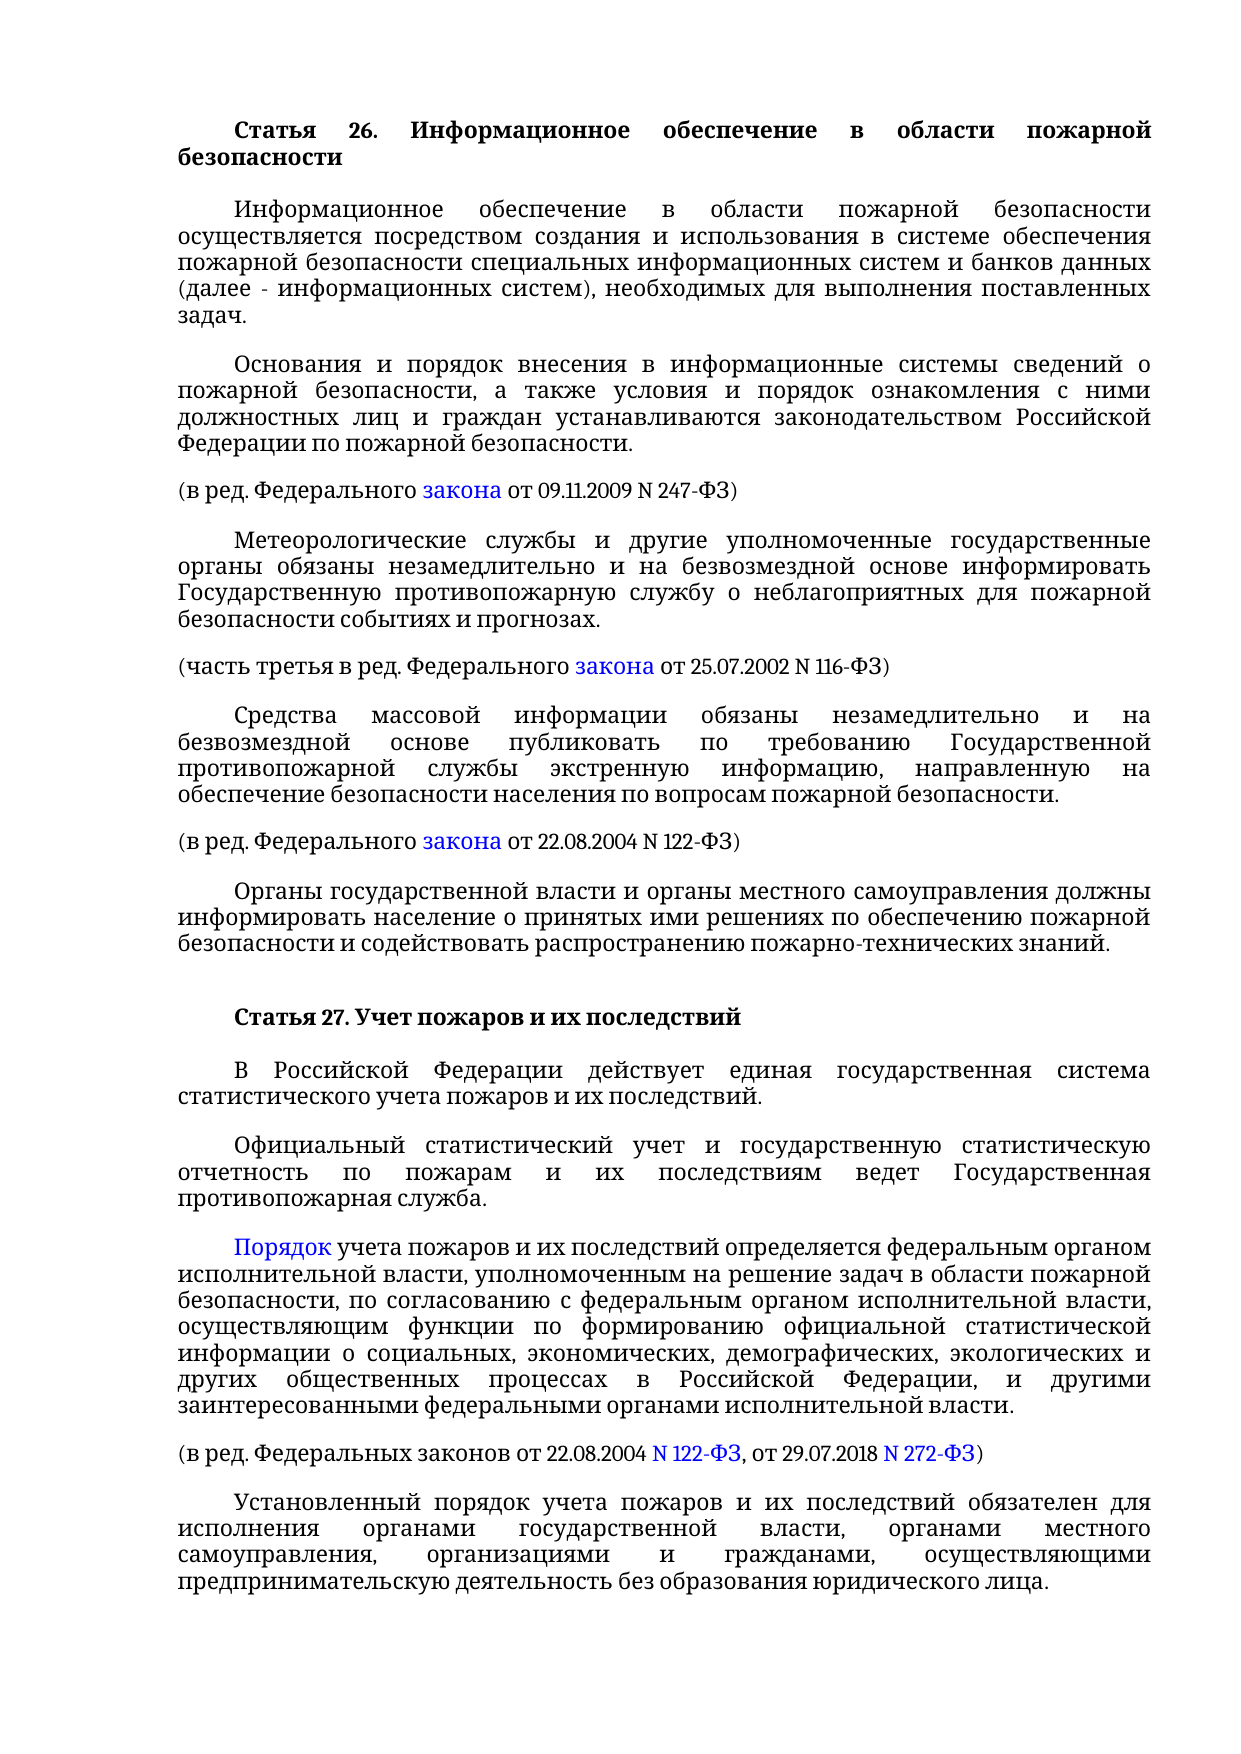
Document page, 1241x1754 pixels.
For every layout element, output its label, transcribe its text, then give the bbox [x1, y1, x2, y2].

title Статья 27. Учет пожаров и их последствий [177, 1005, 1152, 1031]
text (в ред. Федеральных законов от 22.08.2004 N 122-ФЗ, от 29.07.2018 N 272-ФЗ) [177, 1440, 1152, 1467]
text Средства массовой информации обязаны незамедлительно и на безвозмездной основе публиковать по требованию Государственной противопожарной службы экстренную информацию, направленную на обеспечение безопасности населения по вопросам пожарной безопасности. [177, 703, 1152, 808]
text (часть третья в ред. Федерального закона от 25.07.2002 N 116-ФЗ) [177, 654, 1152, 680]
text Метеорологические службы и другие уполномоченные государственные органы обязаны незамедлительно и на безвозмездной основе информировать Государственную противопожарную службу о неблагоприятных для пожарной безопасности событиях и прогнозах. [177, 527, 1152, 633]
text Органы государственной власти и органы местного самоуправления должны информировать население о принятых ими решениях по обеспечению пожарной безопасности и содействовать распространению пожарно-технических знаний. [177, 878, 1152, 957]
text В Российской Федерации действует единая государственная система статистического учета пожаров и их последствий. [177, 1057, 1152, 1110]
title Статья 26. Информационное обеспечение в области пожарной безопасности [177, 118, 1152, 171]
text Установленный порядок учета пожаров и их последствий обязателен для исполнения органами государственной власти, органами местного самоуправления, организациями и гражданами, осуществляющими предпринимательскую деятельность без образования юридического лица. [177, 1489, 1152, 1595]
text (в ред. Федерального закона от 09.11.2009 N 247-ФЗ) [177, 478, 1152, 504]
text Официальный статистический учет и государственную статистическую отчетность по пожарам и их последствиям ведет Государственная противопожарная служба. [177, 1133, 1152, 1212]
text Порядок учета пожаров и их последствий определяется федеральным органом исполнительной власти, уполномоченным на решение задач в области пожарной безопасности, по согласованию с федеральным органом исполнительной власти, осуществляющим функции по формированию официальной статистической информации о социальных, экономических, демографических, экологических и других общественных процессах в Российской Федерации, и другими заинтересованными федеральными органами исполнительной власти. [177, 1235, 1152, 1419]
text (в ред. Федерального закона от 22.08.2004 N 122-ФЗ) [177, 829, 1152, 856]
text Информационное обеспечение в области пожарной безопасности осуществляется посредством создания и использования в системе обеспечения пожарной безопасности специальных информационных систем и банков данных (далее - информационных систем), необходимых для выполнения поставленных задач. [177, 197, 1152, 329]
text Основания и порядок внесения в информационные системы сведений о пожарной безопасности, а также условия и порядок ознакомления с ними должностных лиц и граждан устанавливаются законодательством Российской Федерации по пожарной безопасности. [177, 352, 1152, 457]
